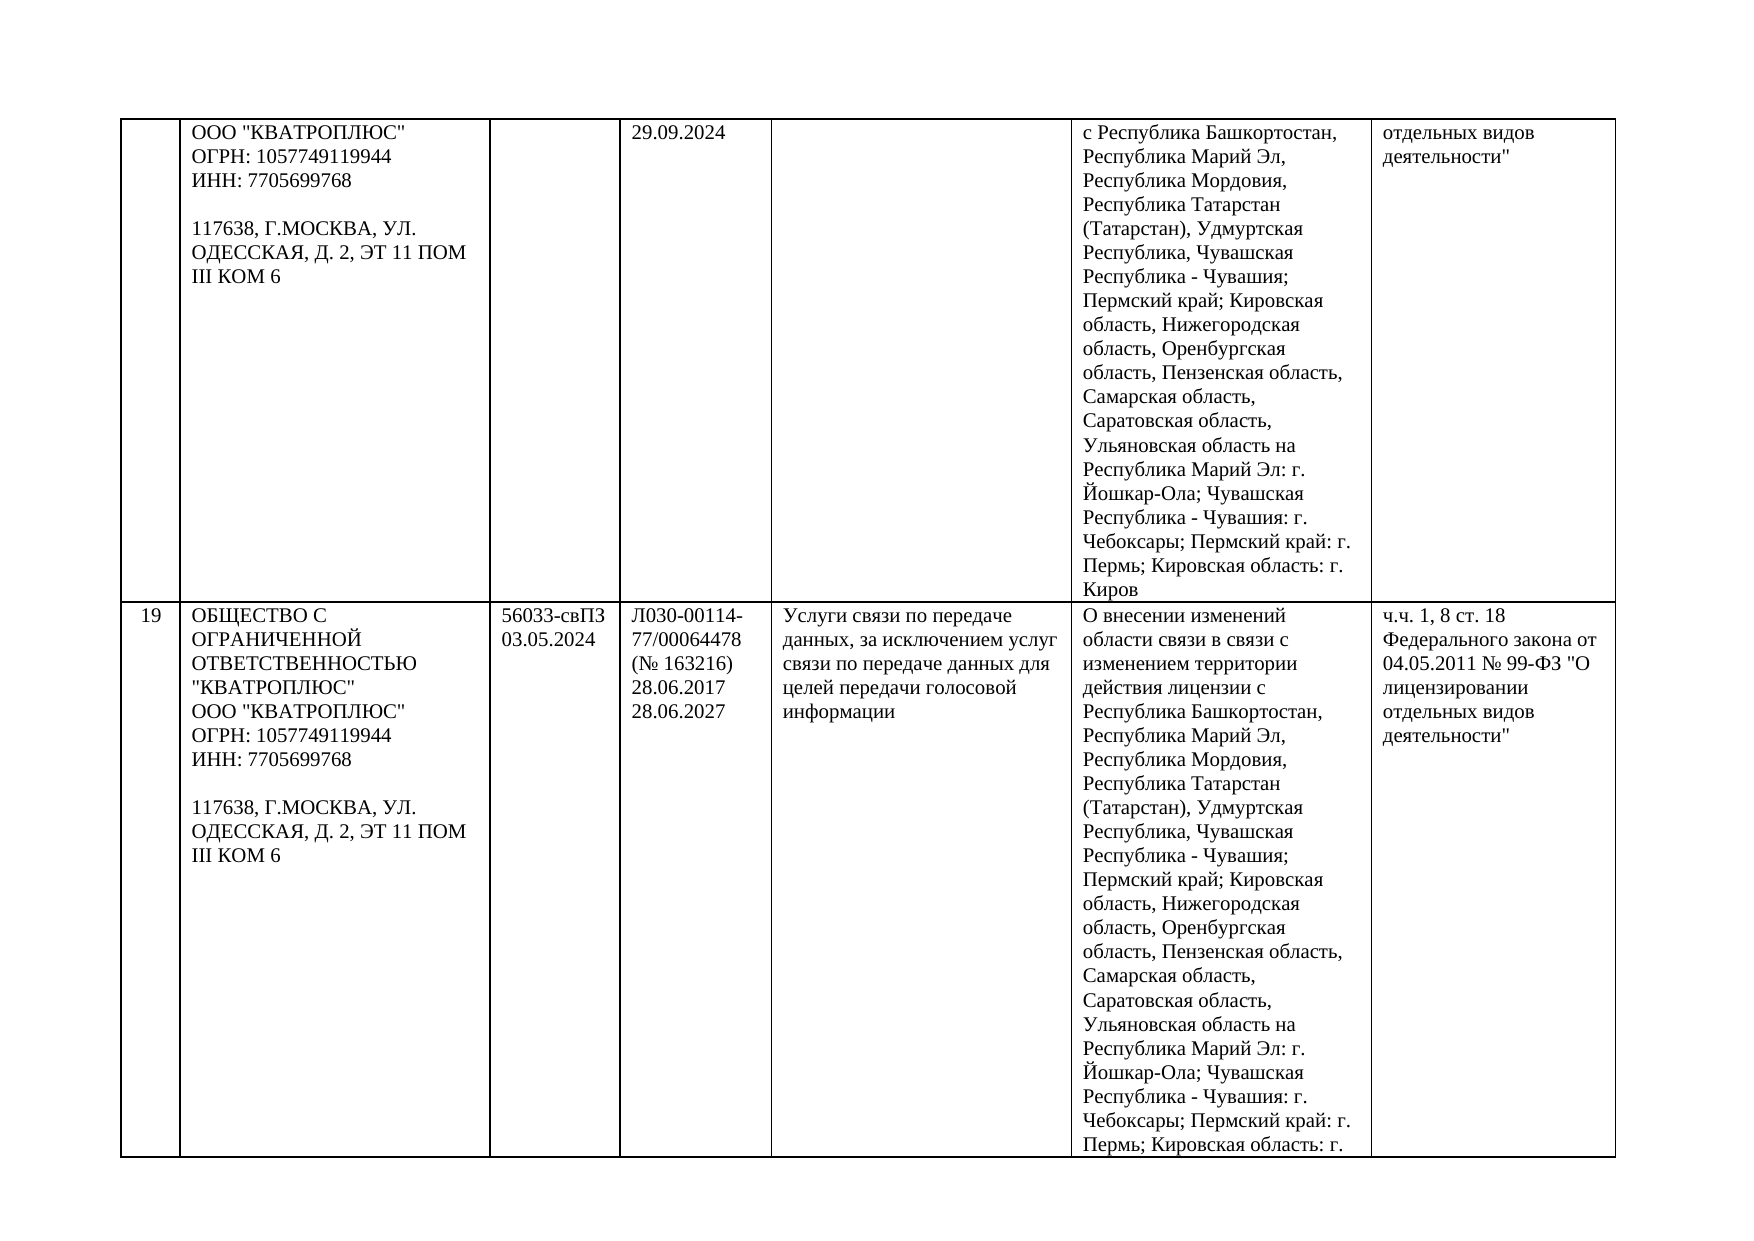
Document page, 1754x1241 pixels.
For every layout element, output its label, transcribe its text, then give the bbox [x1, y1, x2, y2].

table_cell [181, 603, 489, 1156]
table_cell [621, 603, 771, 1156]
table_cell 19 [122, 603, 179, 1156]
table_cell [491, 120, 619, 601]
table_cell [772, 120, 1071, 601]
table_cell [772, 603, 1071, 1156]
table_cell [1372, 120, 1615, 601]
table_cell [181, 120, 489, 601]
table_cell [1072, 120, 1371, 601]
table_cell 18 [122, 120, 179, 601]
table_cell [491, 603, 619, 1156]
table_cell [1372, 603, 1615, 1156]
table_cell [621, 120, 771, 601]
